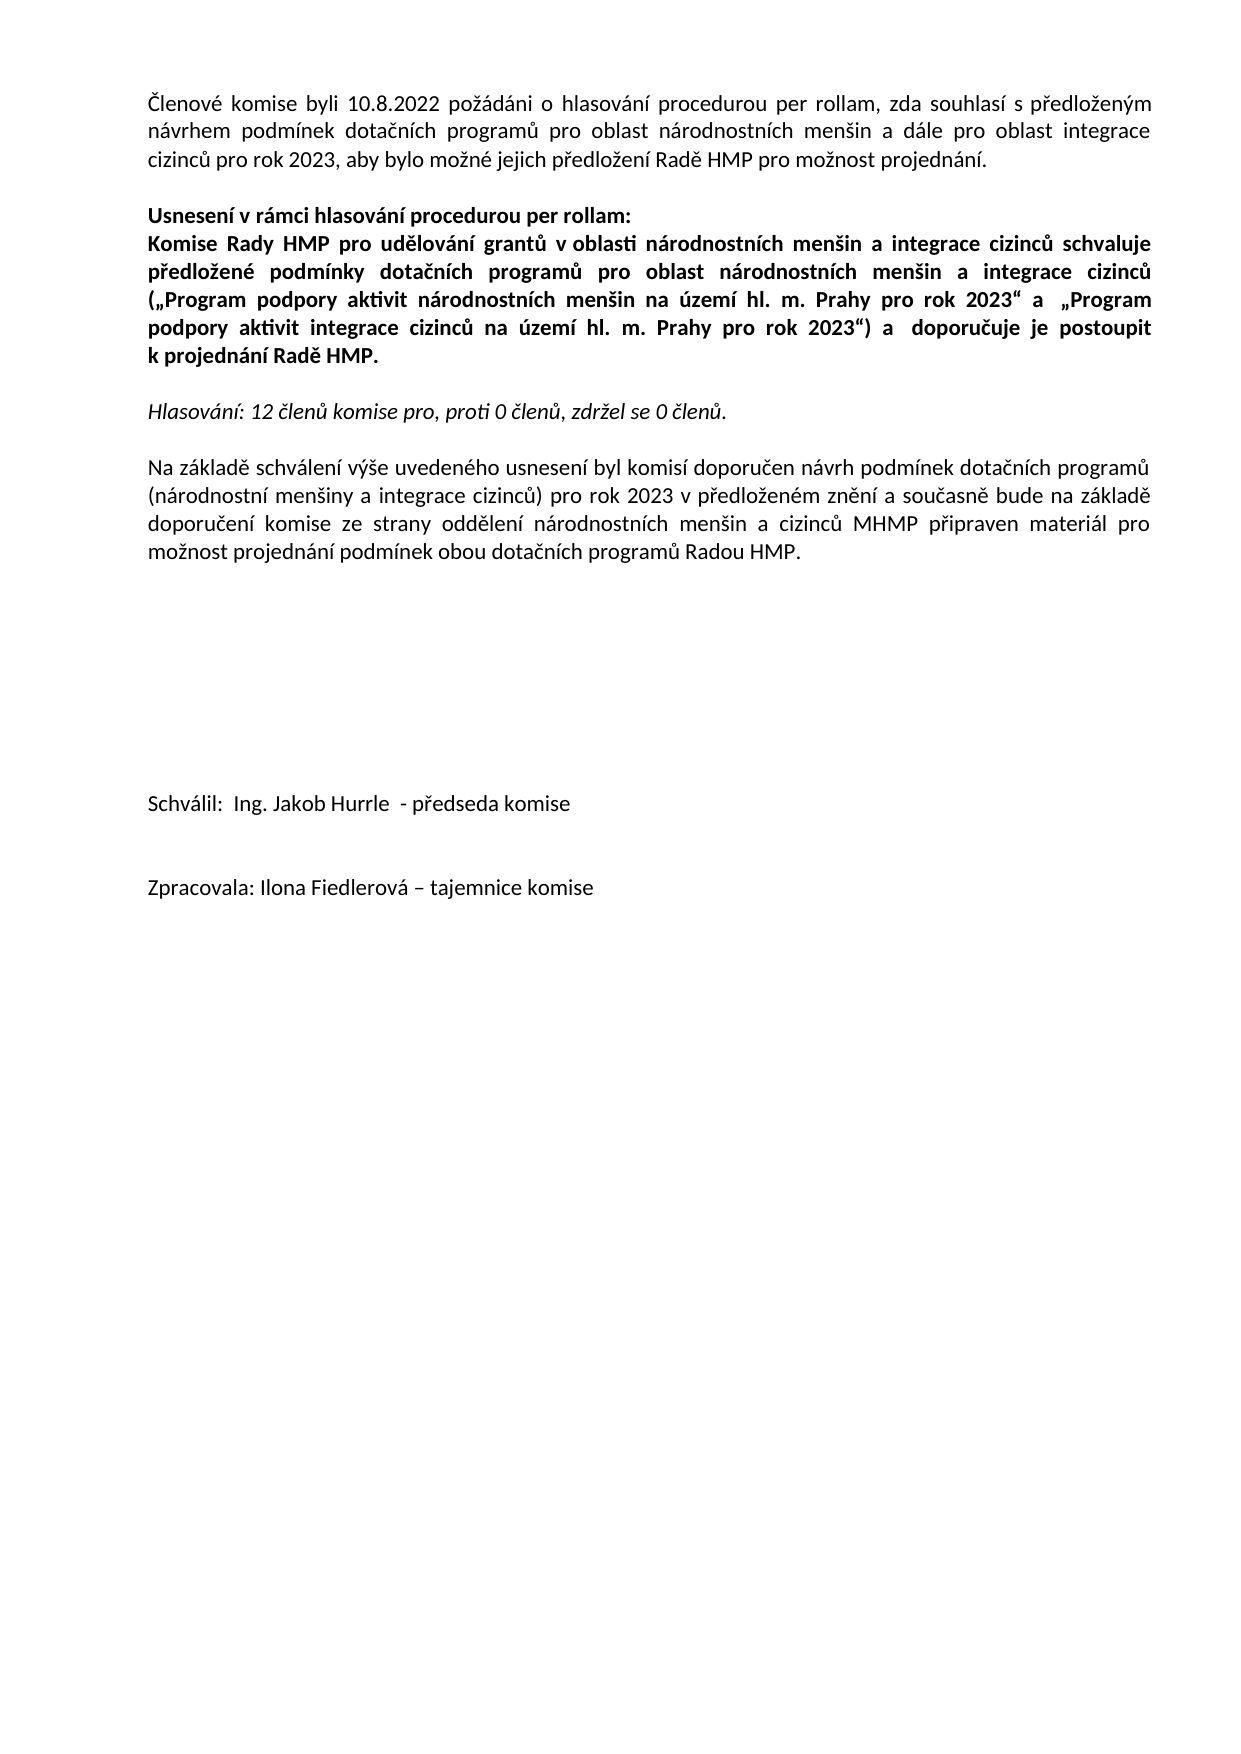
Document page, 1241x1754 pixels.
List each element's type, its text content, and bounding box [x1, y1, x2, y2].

text Na základě schválení výše uvedeného usnesení byl komisí doporučen návrh podmínek dotačních programů (národnostní menšiny a integrace cizinců) pro rok 2023 v předloženém znění a současně bude na základě doporučení komise ze strany oddělení národnostních menšin a cizinců MHMP připraven materiál pro možnost projednání podmínek obou dotačních programů Radou HMP. [148, 453, 1152, 565]
text Komise Rady HMP pro udělování grantů v oblasti národnostních menšin a integrace cizinců schvaluje předložené podmínky dotačních programů pro oblast národnostních menšin a integrace cizinců („Program podpory aktivit národnostních menšin na území hl. m. Prahy pro rok 2023“ a „Program podpory aktivit integrace cizinců na území hl. m. Prahy pro rok 2023“) a doporučuje je postoupit k projednání Radě HMP. [148, 229, 1152, 369]
text Usnesení v rámci hlasování procedurou per rollam: [148, 201, 1152, 229]
text Schválil: Ing. Jakob Hurrle - předseda komise [148, 789, 1152, 817]
text Členové komise byli 10.8.2022 požádáni o hlasování procedurou per rollam, zda souhlasí s předloženým návrhem podmínek dotačních programů pro oblast národnostních menšin a dále pro oblast integrace cizinců pro rok 2023, aby bylo možné jejich předložení Radě HMP pro možnost projednání. [148, 89, 1152, 173]
text Hlasování: 12 členů komise pro, proti 0 členů, zdržel se 0 členů. [148, 397, 1152, 425]
text Zpracovala: Ilona Fiedlerová – tajemnice komise [148, 873, 1152, 901]
